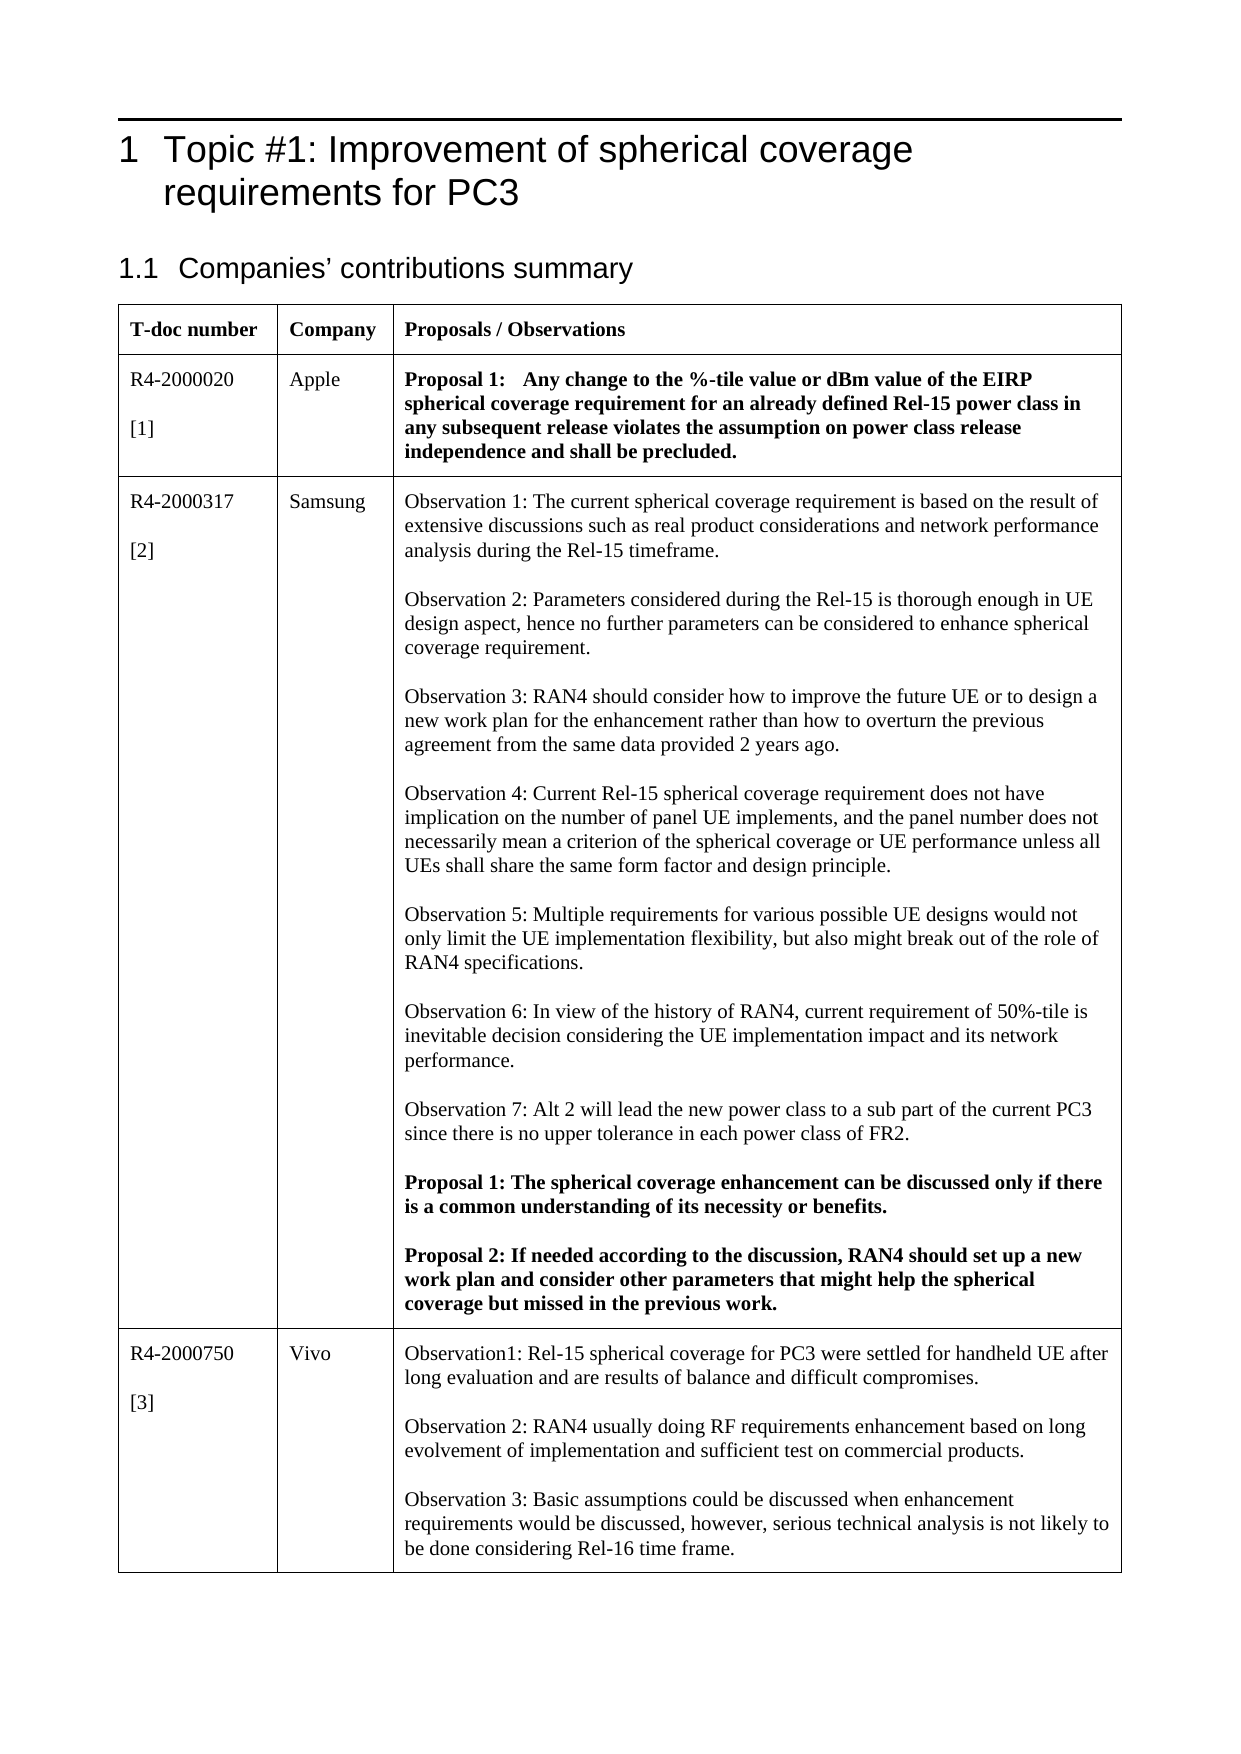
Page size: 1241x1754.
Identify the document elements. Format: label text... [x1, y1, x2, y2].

table_cell Samsung [278, 477, 393, 1327]
table_cell R4-2000317 [2] [119, 477, 277, 1327]
table_header Proposals / Observations [394, 305, 1121, 353]
table_header Company [278, 305, 393, 353]
table_header T-doc number [119, 305, 277, 353]
table_cell R4-2000020 [1] [119, 355, 277, 476]
table_cell Observation 1: The current spherical coverage requirement is based on the result of extensive discussions such as real product considerations and network performance analysis during the Rel-15 timeframe. Observation 2: Parameters considered during the Rel-15 is thorough enough in UE design aspect, hence no further parameters can be considered to enhance spherical coverage requirement. Observation 3: RAN4 should consider how to improve the future UE or to design a new work plan for the enhancement rather than how to overturn the previous agreement from the same data provided 2 years ago. Observation 4: Current Rel-15 spherical coverage requirement does not have implication on the number of panel UE implements, and the panel number does not necessarily mean a criterion of the spherical coverage or UE performance unless all UEs shall share the same form factor and design principle. Observation 5: Multiple requirements for various possible UE designs would not only limit the UE implementation flexibility, but also might break out of the role of RAN4 specifications. Observation 6: In view of the history of RAN4, current requirement of 50%-tile is inevitable decision considering the UE implementation impact and its network performance. Observation 7: Alt 2 will lead the new power class to a sub part of the current PC3 since there is no upper tolerance in each power class of FR2. Proposal 1: The spherical coverage enhancement can be discussed only if there is a common understanding of its necessity or benefits. Proposal 2: If needed according to the discussion, RAN4 should set up a new work plan and consider other parameters that might help the spherical coverage but missed in the previous work. [394, 477, 1121, 1327]
table_cell Vivo [278, 1329, 393, 1572]
subtitle Topic #1: Improvement of spherical coverage requirements for PC3 [118, 121, 1122, 214]
subtitle Companies’ contributions summary [118, 251, 1122, 285]
table_cell Apple [278, 355, 393, 476]
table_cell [394, 1329, 1121, 1572]
table_cell R4-2000750 [3] [119, 1329, 277, 1572]
table_cell Proposal 1: Any change to the %-tile value or dBm value of the EIRP spherical coverage requirement for an already defined Rel-15 power class in any subsequent release violates the assumption on power class release independence and shall be precluded. [394, 355, 1121, 476]
